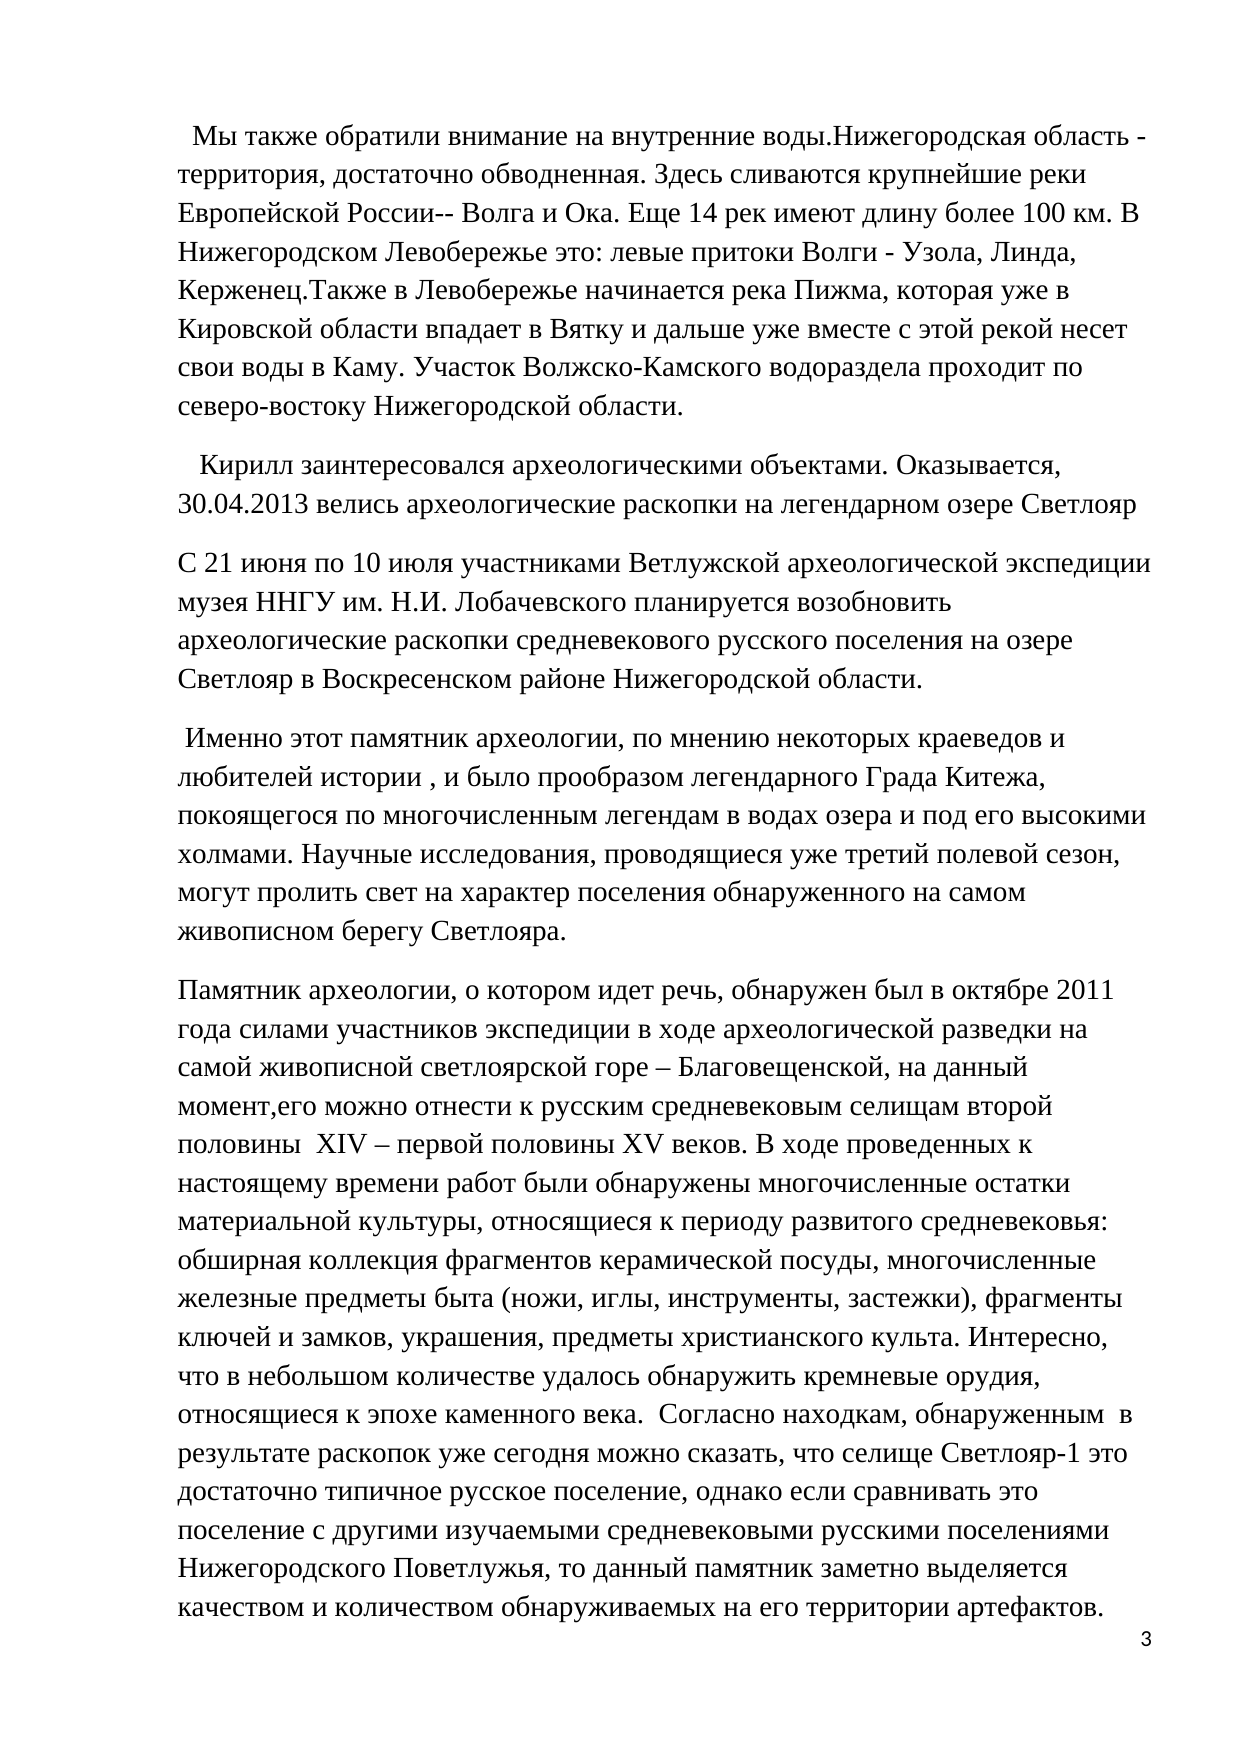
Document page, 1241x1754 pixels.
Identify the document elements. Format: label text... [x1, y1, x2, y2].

text Именно этот памятник археологии, по мнению некоторых краеведов и любителей истории , и было прообразом легендарного Града Китежа, покоящегося по многочисленным легендам в водах озера и под его высокими холмами. Научные исследования, проводящиеся уже третий полевой сезон, могут пролить свет на характер поселения обнаруженного на самом живописном берегу Светлояра. [177, 720, 1152, 946]
text Памятник археологии, о котором идет речь, обнаружен был в октябре 2011 года силами участников экспедиции в ходе археологической разведки на самой живописной светлоярской горе – Благовещенской, на данный момент,его можно отнести к русским средневековым селищам второй половины XIV – первой половины XV веков. В ходе проведенных к настоящему времени работ были обнаружены многочисленные остатки материальной культуры, относящиеся к периоду развитого средневековья: обширная коллекция фрагментов керамической посуды, многочисленные железные предметы быта (ножи, иглы, инструменты, застежки), фрагменты ключей и замков, украшения, предметы христианского культа. Интересно, что в небольшом количестве удалось обнаружить кремневые орудия, относящиеся к эпохе каменного века. Согласно находкам, обнаруженным в результате раскопок уже сегодня можно сказать, что селище Светлояр-1 это достаточно типичное русское поселение, однако если сравнивать это поселение с другими изучаемыми средневековыми русскими поселениями Нижегородского Поветлужья, то данный памятник заметно выделяется качеством и количеством обнаруживаемых на его территории артефактов. [177, 972, 1152, 1622]
text С 21 июня по 10 июля участниками Ветлужской археологической экспедиции музея ННГУ им. Н.И. Лобачевского планируется возобновить археологические раскопки средневекового русского поселения на озере Светлояр в Воскресенском районе Нижегородской области. [177, 545, 1152, 694]
text Мы также обратили внимание на внутренние воды.Нижегородская область - территория, достаточно обводненная. Здесь сливаются крупнейшие реки Европейской России-- Волга и Ока. Еще 14 рек имеют длину более 100 км. В Нижегородском Левобережье это: левые притоки Волги - Узола, Линда, Керженец.Также в Левобережье начинается река Пижма, которая уже в Кировской области впадает в Вятку и дальше уже вместе с этой рекой несет свои воды в Каму. Участок Волжско-Камского водораздела проходит по северо-востоку Нижегородской области. [177, 118, 1152, 421]
text Кирилл заинтересовался археологическими объектами. Оказывается, 30.04.2013 велись археологические раскопки на легендарном озере Светлояр [177, 447, 1152, 519]
